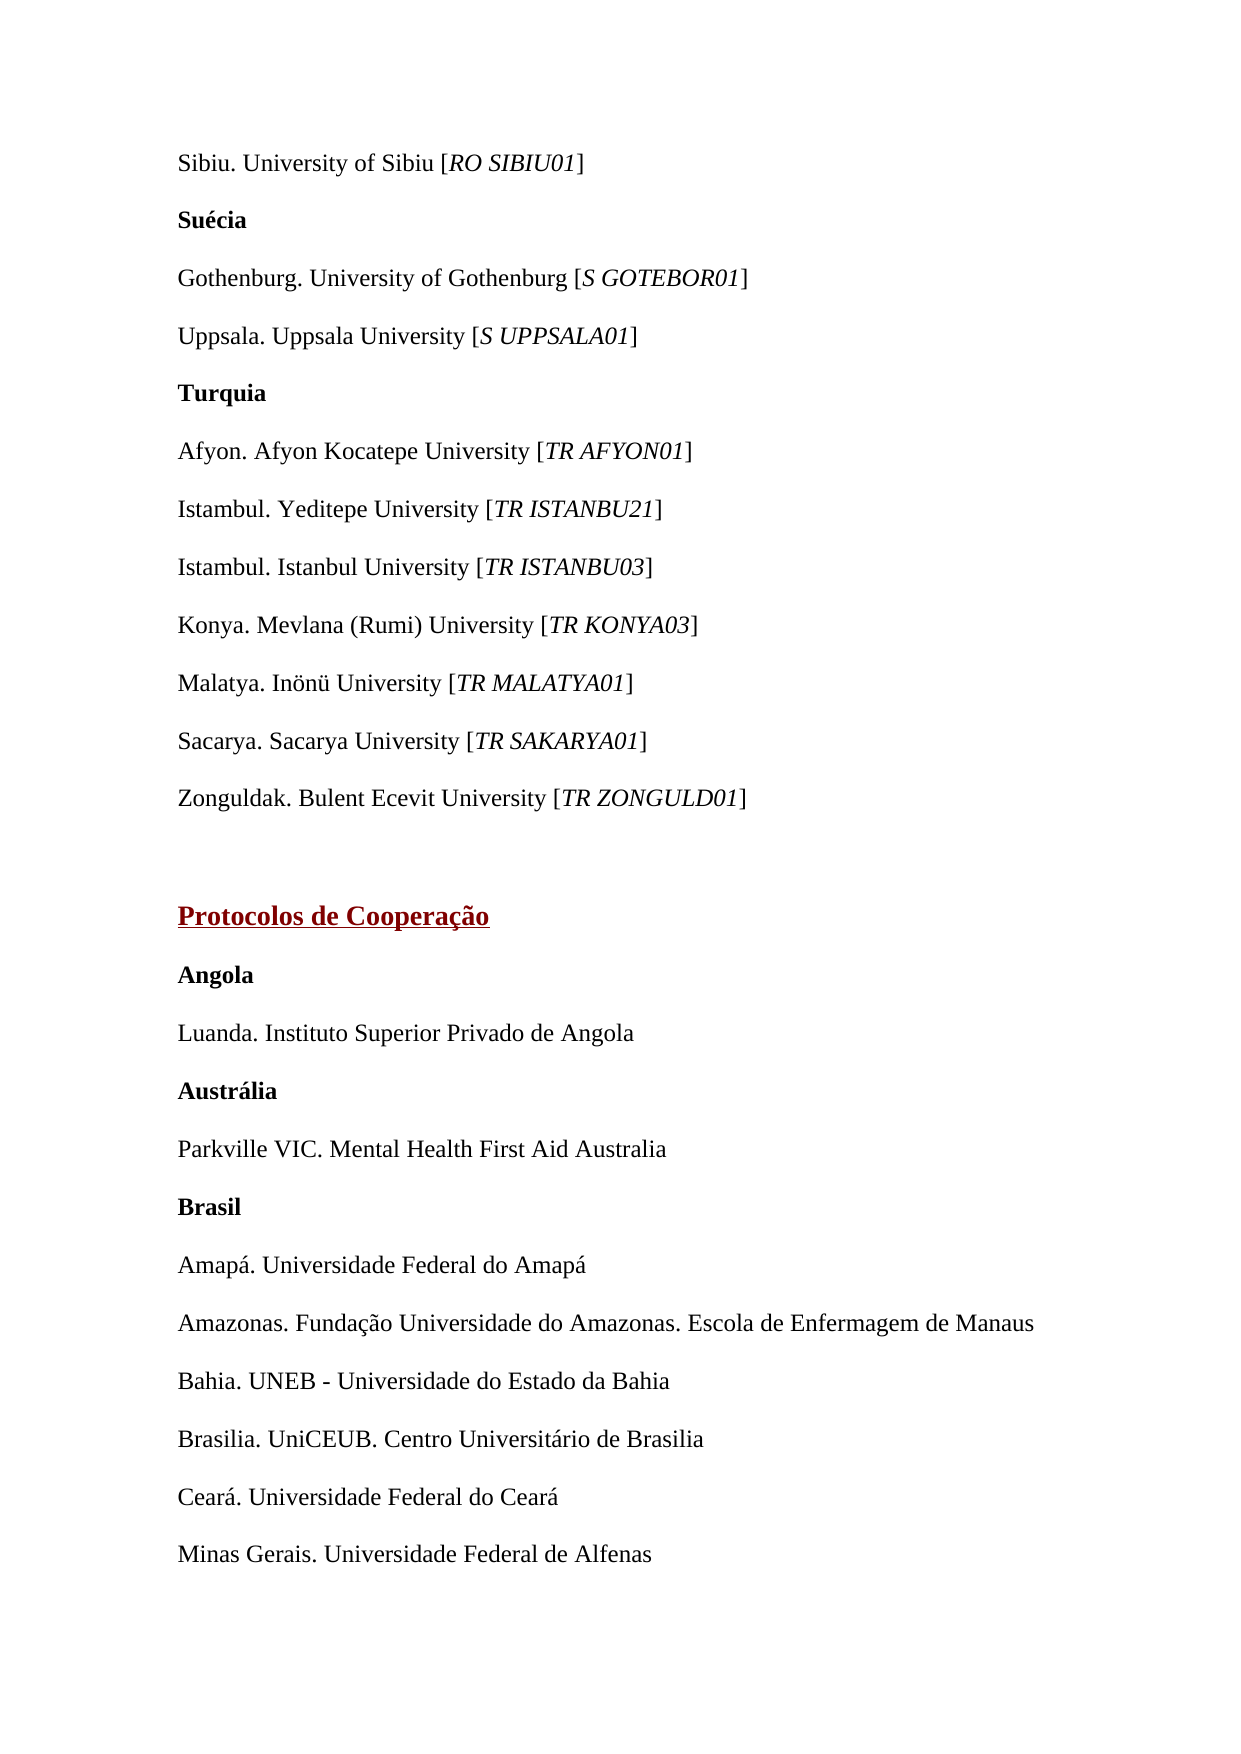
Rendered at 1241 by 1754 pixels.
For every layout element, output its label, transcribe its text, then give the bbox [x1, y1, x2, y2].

text Amapá. Universidade Federal do Amapá [177, 1250, 1063, 1279]
text Amazonas. Fundação Universidade do Amazonas. Escola de Enfermagem de Manaus [177, 1308, 1063, 1337]
text Uppsala. Uppsala University [S UPPSALA01] Turquia [177, 321, 1063, 407]
text Luanda. Instituto Superior Privado de Angola [177, 1018, 1063, 1047]
text Ceará. Universidade Federal do Ceará [177, 1482, 1063, 1510]
text Konya. Mevlana (Rumi) University [TR KONYA03] [177, 610, 1063, 639]
text Gothenburg. University of Gothenburg [S GOTEBOR01] [177, 263, 1063, 292]
text Sacarya. Sacarya University [TR SAKARYA01] Zonguldak. Bulent Ecevit University [TR ZONGULD01] [177, 726, 1063, 870]
text Istambul. Istanbul University [TR ISTANBU03] [177, 552, 1063, 581]
text Angola [177, 960, 1063, 989]
text Parkville VIC. Mental Health First Aid Australia [177, 1134, 1063, 1163]
text Istambul. Yeditepe University [TR ISTANBU21] [177, 494, 1063, 523]
text Bahia. UNEB - Universidade do Estado da Bahia [177, 1366, 1063, 1394]
text Afyon. Afyon Kocatepe University [TR AFYON01] [177, 436, 1063, 465]
text Sibiu. University of Sibiu [RO SIBIU01] Suécia [177, 148, 1063, 234]
text Austrália [177, 1076, 1063, 1105]
text Brasilia. UniCEUB. Centro Universitário de Brasilia [177, 1424, 1063, 1452]
subtitle Protocolos de Cooperação [177, 899, 1063, 931]
text Malatya. Inönü University [TR MALATYA01] [177, 668, 1063, 697]
text Brasil [177, 1192, 1063, 1221]
text Minas Gerais. Universidade Federal de Alfenas [177, 1539, 1063, 1568]
